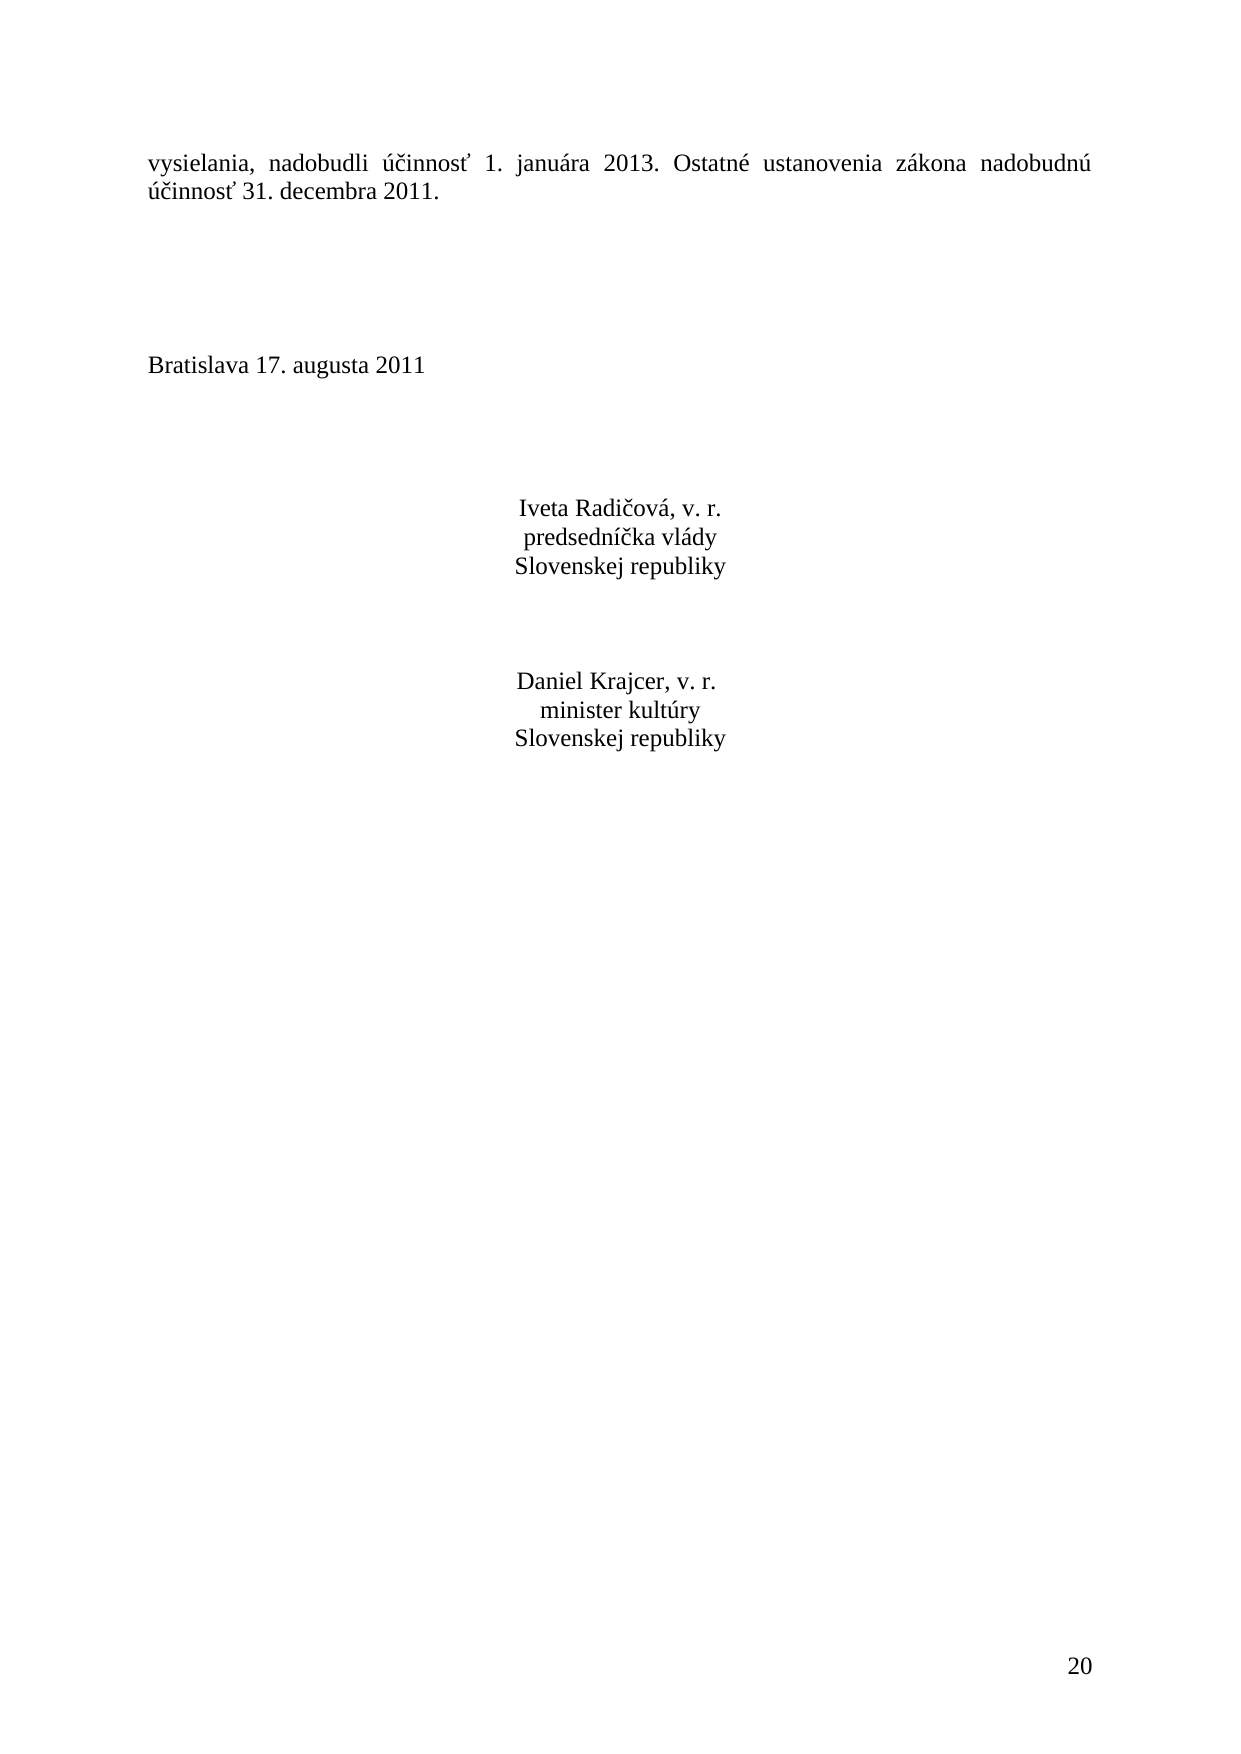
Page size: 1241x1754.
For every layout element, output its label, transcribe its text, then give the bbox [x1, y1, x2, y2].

text predsedníčka vlády [148, 522, 1092, 551]
text Slovenskej republiky [148, 551, 1092, 580]
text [148, 148, 1092, 205]
text Slovenskej republiky [148, 723, 1092, 752]
text Daniel Krajcer, v. r. [443, 666, 1092, 695]
text Bratislava 17. augusta 2011 [148, 350, 1092, 378]
text Iveta Radičová, v. r. [148, 493, 1092, 522]
text minister kultúry [148, 695, 1092, 723]
